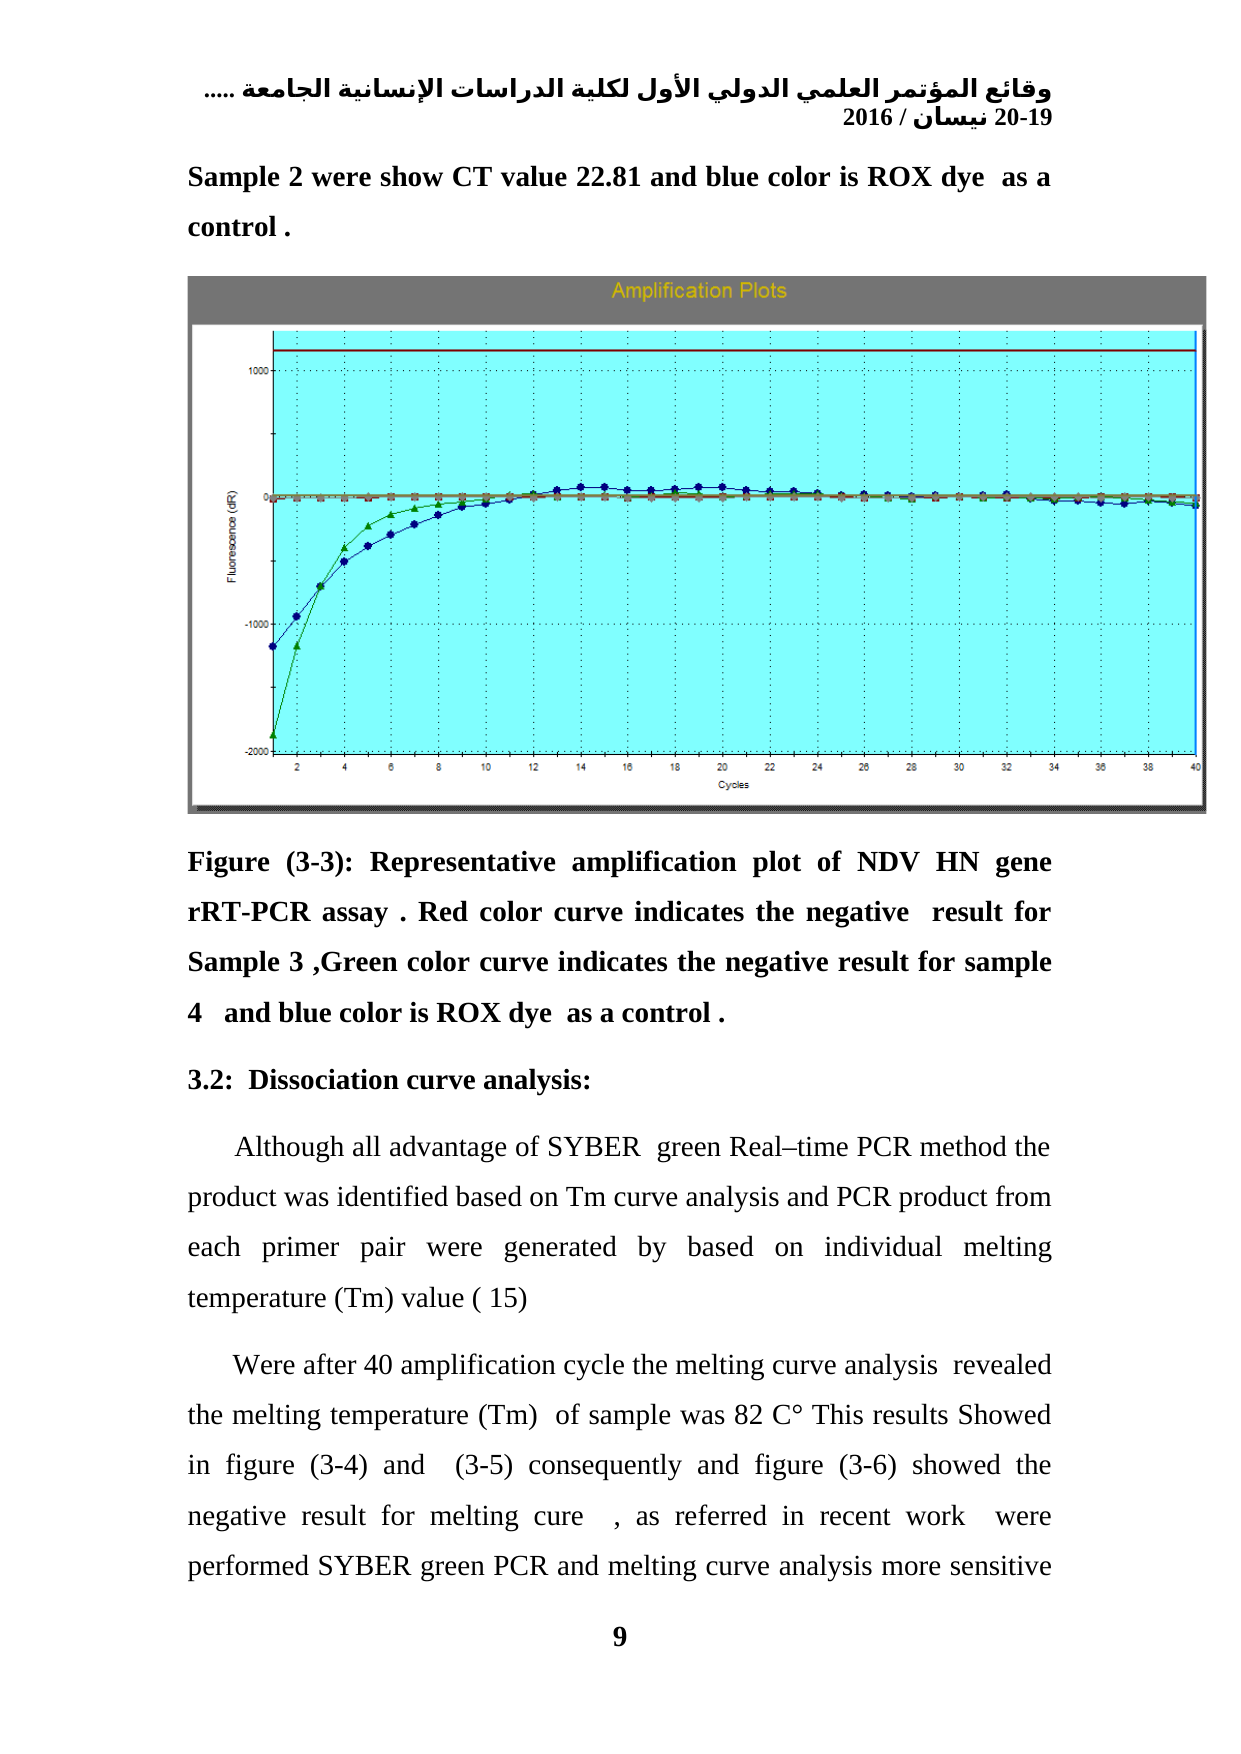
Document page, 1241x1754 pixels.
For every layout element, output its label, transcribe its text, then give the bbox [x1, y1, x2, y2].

text Figure (3-3): Representative amplification plot of NDV HN gene rRT-PCR assay . Red color curve indicates the negative result for Sample 3 ,Green color curve indicates the negative result for sample 4 and blue color is ROX dye as a control . [187, 844, 1053, 1028]
text Although all advantage of SYBER green Real–time PCR method the product was identified based on Tm curve analysis and PCR product from each primer pair were generated by based on individual melting temperature (Tm) value ( 15) [187, 1129, 1053, 1313]
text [187, 159, 1053, 243]
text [187, 1347, 1053, 1582]
text 3.2: Dissociation curve analysis: [187, 1062, 1053, 1095]
picture [187, 276, 1207, 814]
